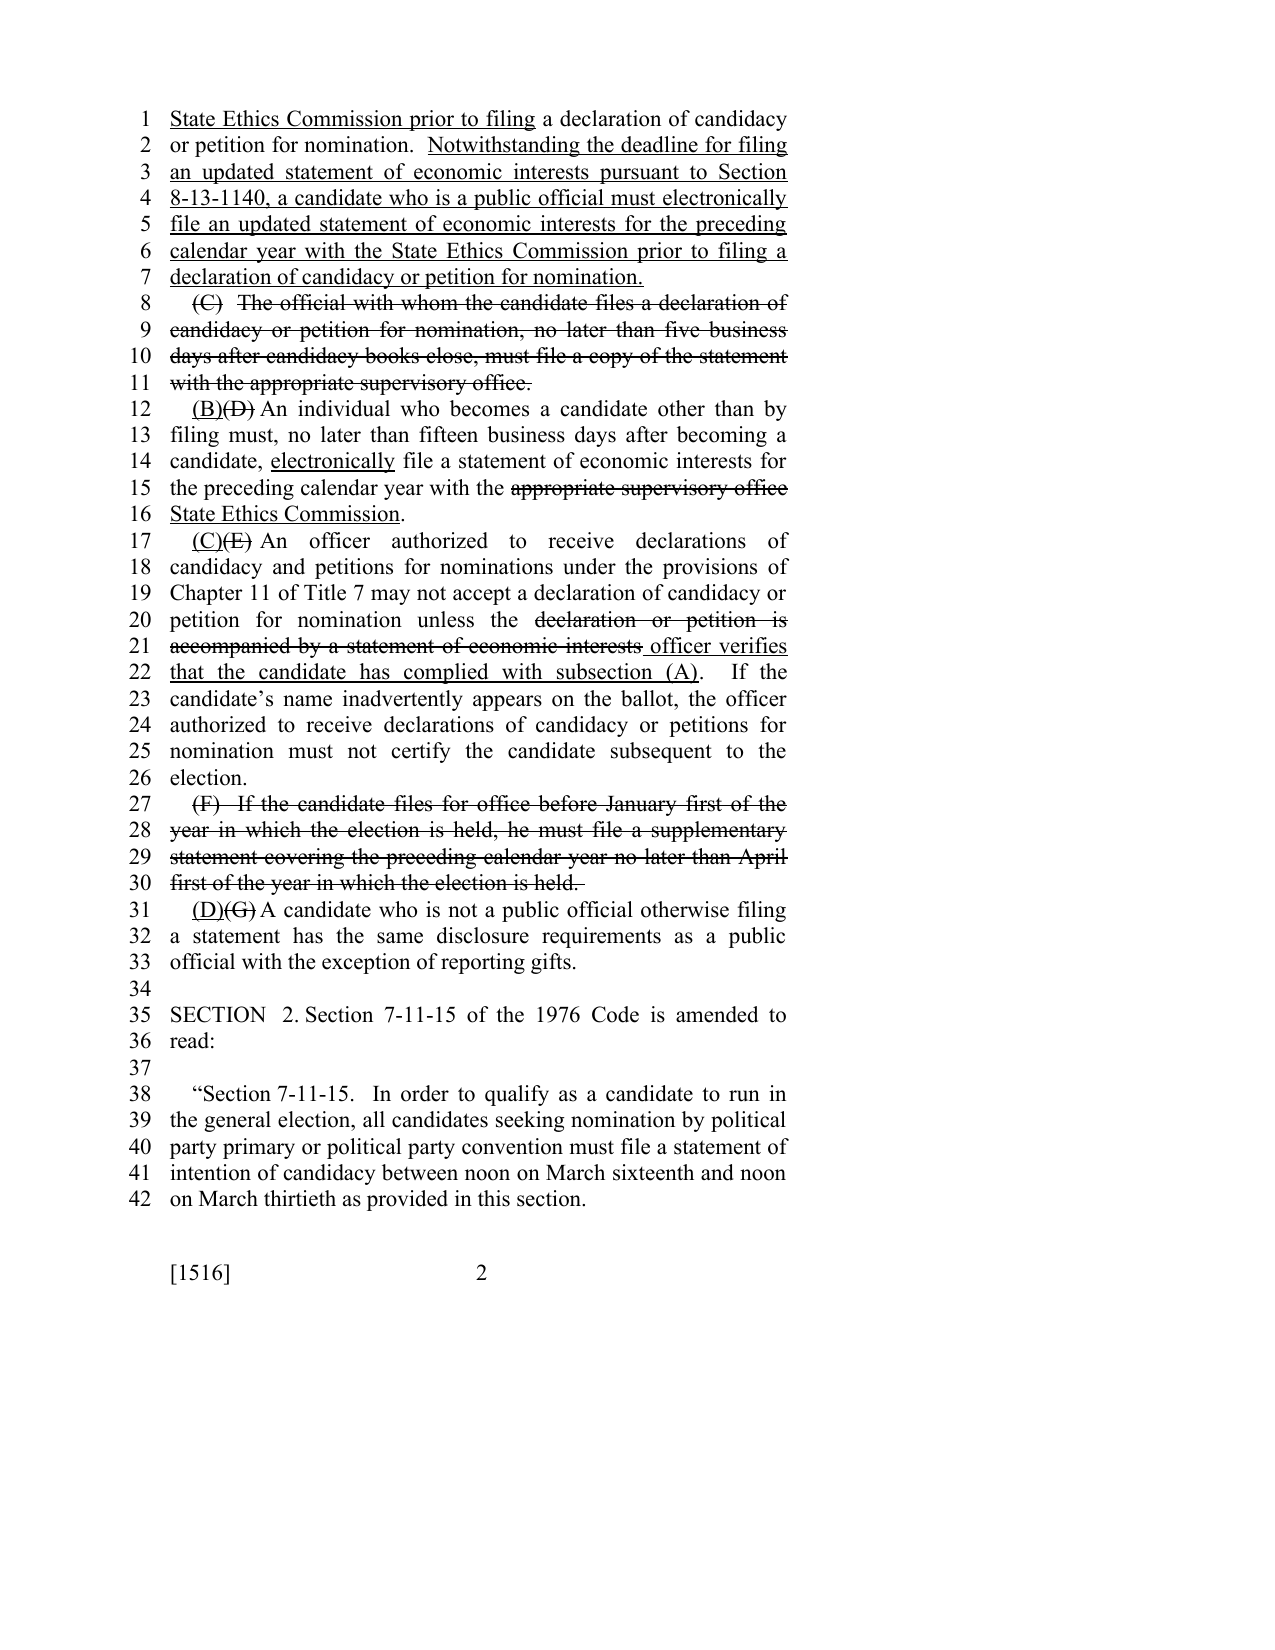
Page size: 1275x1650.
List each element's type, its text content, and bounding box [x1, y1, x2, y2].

text SECTION 2. Section 7-11-15 of the 1976 Code is amended to read: [169, 1001, 787, 1054]
text (C)(E) An officer authorized to receive declarations of candidacy and petitions for nominations under the provisions of Chapter 11 of Title 7 may not accept a declaration of candidacy or petition for nomination unless the declaration or petition is accompanied by a statement of economic interests officer verifies that the candidate has complied with subsection (A). If the candidate’s name inadvertently appears on the ballot, the officer authorized to receive declarations of candidacy or petitions for nomination must not certify the candidate subsequent to the election. [169, 527, 787, 790]
text (C) The official with whom the candidate files a declaration of candidacy or petition for nomination, no later than five business days after candidacy books close, must file a copy of the statement with the appropriate supervisory office. [169, 331, 787, 356]
text (C) The official with whom the candidate files a declaration of candidacy or petition for nomination, no later than five business days after candidacy books close, must file a copy of the statement with the appropriate supervisory office. [169, 289, 787, 330]
text (F) If the candidate files for office before January first of the year in which the election is held, he must file a supplementary statement covering the preceding calendar year no later than April first of the year in which the election is held. [169, 790, 787, 831]
text (D)(G) A candidate who is not a public official otherwise filing a statement has the same disclosure requirements as a public official with the exception of reporting gifts. [169, 896, 787, 975]
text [169, 105, 787, 181]
text (B)(D) An individual who becomes a candidate other than by filing must, no later than fifteen business days after becoming a candidate, electronically file a statement of economic interests for the preceding calendar year with the appropriate supervisory office State Ethics Commission. [169, 395, 787, 527]
text (C) The official with whom the candidate files a declaration of candidacy or petition for nomination, no later than five business days after candidacy books close, must file a copy of the statement with the appropriate supervisory office. [169, 357, 787, 395]
text (F) If the candidate files for office before January first of the year in which the election is held, he must file a supplementary statement covering the preceding calendar year no later than April first of the year in which the election is held. [169, 832, 787, 857]
text (F) If the candidate files for office before January first of the year in which the election is held, he must file a supplementary statement covering the preceding calendar year no later than April first of the year in which the election is held. [169, 858, 787, 896]
text “Section 7-11-15. In order to qualify as a candidate to run in the general election, all candidates seeking nomination by political party primary or political party convention must file a statement of intention of candidacy between noon on March sixteenth and noon on March thirtieth as provided in this section. [169, 1080, 787, 1212]
